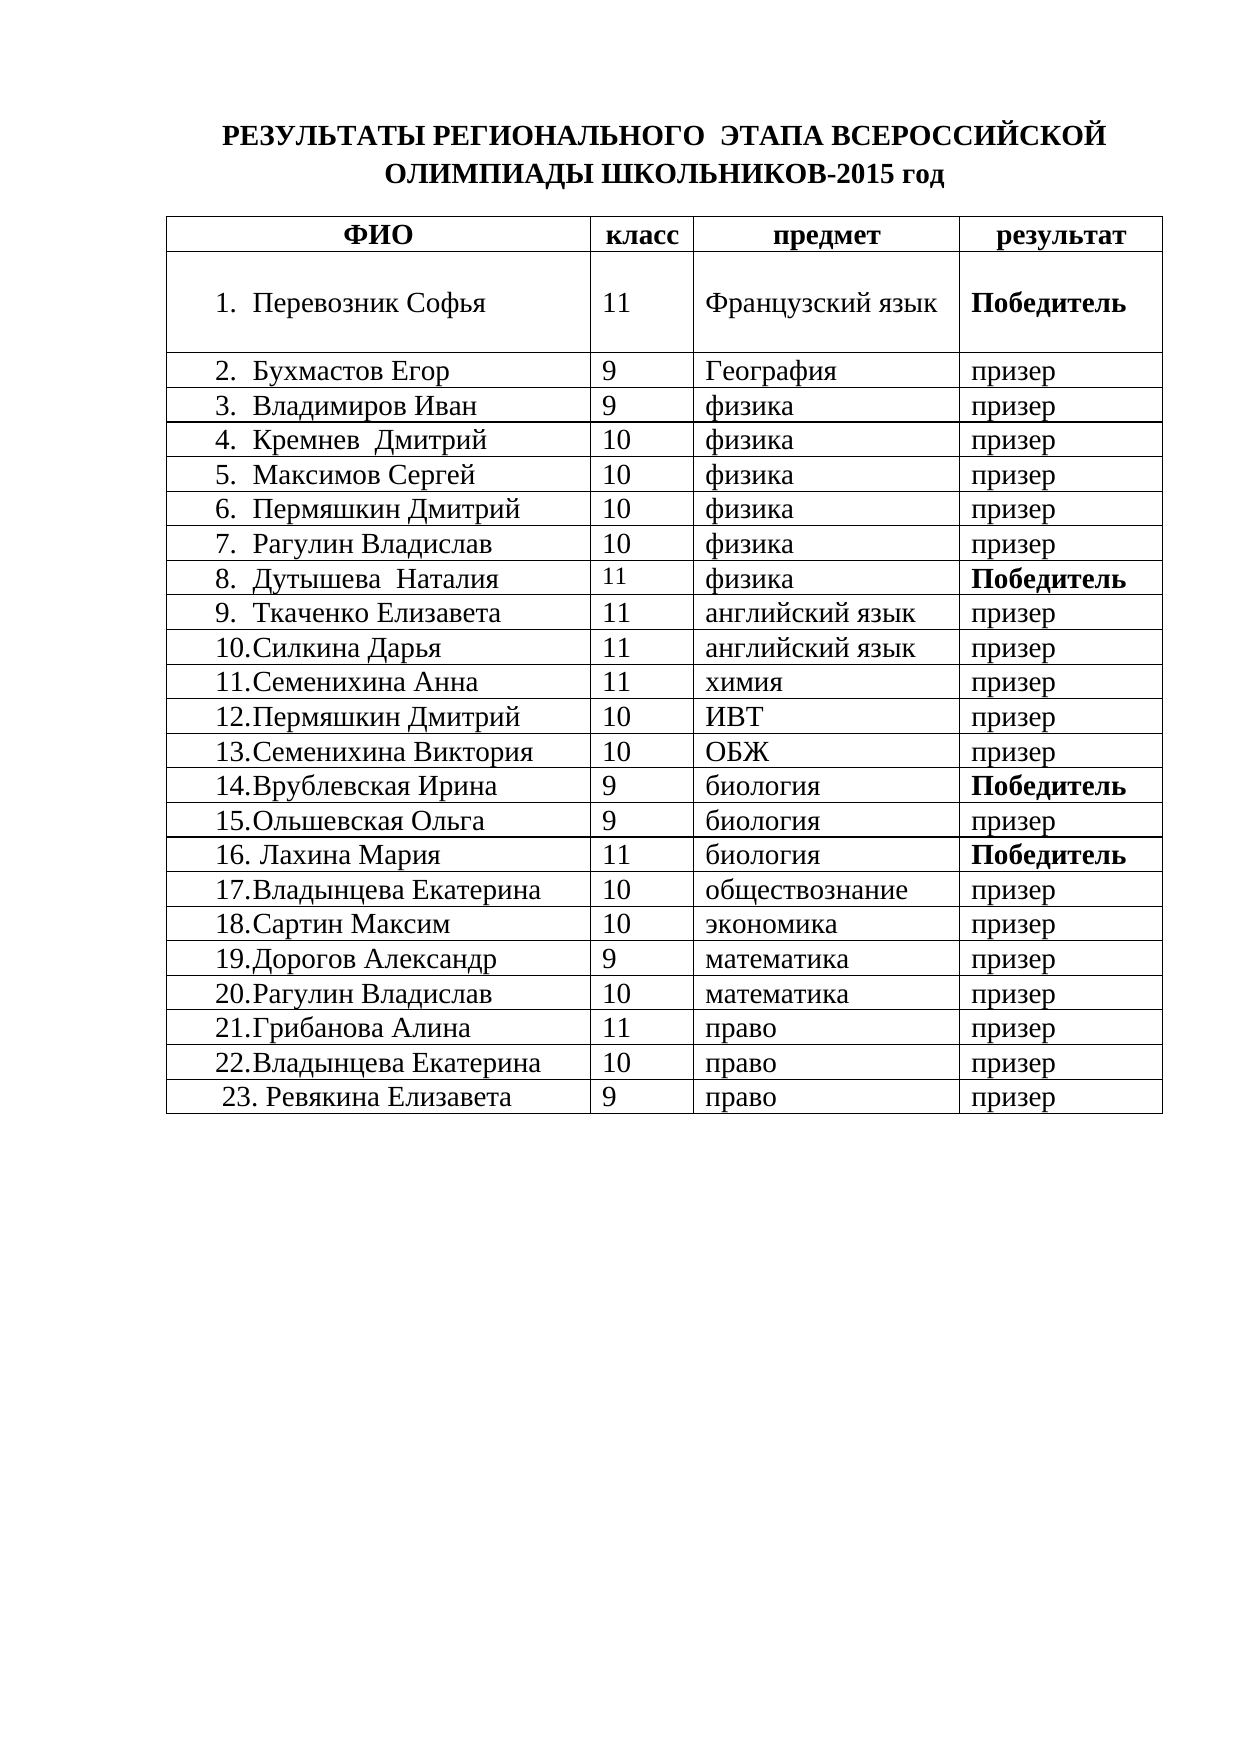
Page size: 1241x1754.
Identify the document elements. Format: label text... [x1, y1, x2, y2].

table_cell Бухмастов Егор [167, 353, 590, 387]
table_cell призер [960, 1045, 1162, 1078]
table_cell 9 [591, 1080, 693, 1113]
table_cell призер [960, 353, 1162, 387]
table_cell Пермяшкин Дмитрий [167, 699, 590, 733]
table_cell призер [960, 734, 1162, 767]
table_cell биология [694, 838, 959, 871]
table_cell английский язык [694, 630, 959, 663]
text РЕЗУЛЬТАТЫ РЕГИОНАЛЬНОГО ЭТАПА ВСЕРОССИЙСКОЙ ОЛИМПИАДЫ ШКОЛЬНИКОВ-2015 год [177, 118, 1152, 190]
table_cell призер [960, 595, 1162, 629]
table_cell право [694, 1080, 959, 1113]
table_header предмет [694, 217, 959, 251]
table_cell 23. Ревякина Елизавета [167, 1080, 590, 1113]
table_cell 10 [591, 734, 693, 767]
table_cell Владынцева Екатерина [167, 872, 590, 906]
table_cell 11 [591, 252, 693, 352]
table_cell призер [960, 872, 1162, 906]
table_cell призер [960, 1010, 1162, 1044]
table_cell физика [694, 526, 959, 560]
table_cell 11 [591, 561, 693, 594]
table_cell право [694, 1045, 959, 1078]
table_cell 10 [591, 492, 693, 525]
table_cell призер [960, 630, 1162, 663]
table_header результат [960, 217, 1162, 251]
table_cell 11 [591, 665, 693, 698]
table_cell Перевозник Софья [167, 252, 590, 352]
table_cell 9 [591, 768, 693, 802]
table_cell 10 [591, 907, 693, 940]
table_cell Лахина Мария [167, 838, 590, 871]
table_cell 10 [591, 526, 693, 560]
table_cell математика [694, 976, 959, 1009]
table_cell биология [694, 803, 959, 836]
table_cell Французский язык [694, 252, 959, 352]
table_cell Кремнев Дмитрий [167, 423, 590, 456]
table_cell 10 [591, 1045, 693, 1078]
table_cell Силкина Дарья [167, 630, 590, 663]
table_cell Сартин Максим [167, 907, 590, 940]
table_header класс [591, 217, 693, 251]
table_cell призер [960, 457, 1162, 491]
table_cell призер [960, 423, 1162, 456]
table_cell физика [694, 561, 959, 594]
table_cell 9 [591, 941, 693, 975]
table_cell физика [694, 388, 959, 421]
table_cell Рагулин Владислав [167, 526, 590, 560]
table_cell География [694, 353, 959, 387]
table_cell Победитель [960, 252, 1162, 352]
table_cell 11 [591, 630, 693, 663]
table_cell Пермяшкин Дмитрий [167, 492, 590, 525]
table_cell экономика [694, 907, 959, 940]
table_cell физика [694, 492, 959, 525]
table_cell Ольшевская Ольга [167, 803, 590, 836]
table_cell призер [960, 976, 1162, 1009]
table_cell химия [694, 665, 959, 698]
table_cell призер [960, 907, 1162, 940]
table_cell призер [960, 526, 1162, 560]
table_cell Дорогов Александр [167, 941, 590, 975]
table_cell 9 [591, 353, 693, 387]
table_cell Врублевская Ирина [167, 768, 590, 802]
table_cell 11 [591, 595, 693, 629]
table_cell Семенихина Анна [167, 665, 590, 698]
table_cell призер [960, 388, 1162, 421]
table_cell 11 [591, 1010, 693, 1044]
table_cell 10 [591, 872, 693, 906]
table_cell 9 [591, 388, 693, 421]
table_cell 10 [591, 423, 693, 456]
table_cell 10 [591, 976, 693, 1009]
table_cell Победитель [960, 768, 1162, 802]
table_cell призер [960, 665, 1162, 698]
table_cell английский язык [694, 595, 959, 629]
table_cell Ткаченко Елизавета [167, 595, 590, 629]
table_cell физика [694, 457, 959, 491]
table_cell обществознание [694, 872, 959, 906]
table_cell 11 [591, 838, 693, 871]
table_cell Победитель [960, 838, 1162, 871]
table_cell призер [960, 699, 1162, 733]
table_cell Рагулин Владислав [167, 976, 590, 1009]
table_cell призер [960, 1080, 1162, 1113]
table_cell Победитель [960, 561, 1162, 594]
table_cell призер [960, 941, 1162, 975]
table_cell биология [694, 768, 959, 802]
table_cell 10 [591, 699, 693, 733]
table_cell математика [694, 941, 959, 975]
table_cell Дутышева Наталия [167, 561, 590, 594]
table_cell призер [960, 803, 1162, 836]
table_cell физика [694, 423, 959, 456]
table_cell Грибанова Алина [167, 1010, 590, 1044]
table_cell ОБЖ [694, 734, 959, 767]
table_cell 9 [591, 803, 693, 836]
table_cell Максимов Сергей [167, 457, 590, 491]
table_cell ИВТ [694, 699, 959, 733]
table_cell призер [960, 492, 1162, 525]
table_header ФИО [167, 217, 590, 251]
table_cell право [694, 1010, 959, 1044]
table_cell Владынцева Екатерина [167, 1045, 590, 1078]
table_cell 10 [591, 457, 693, 491]
table_cell Семенихина Виктория [167, 734, 590, 767]
table_cell Владимиров Иван [167, 388, 590, 421]
